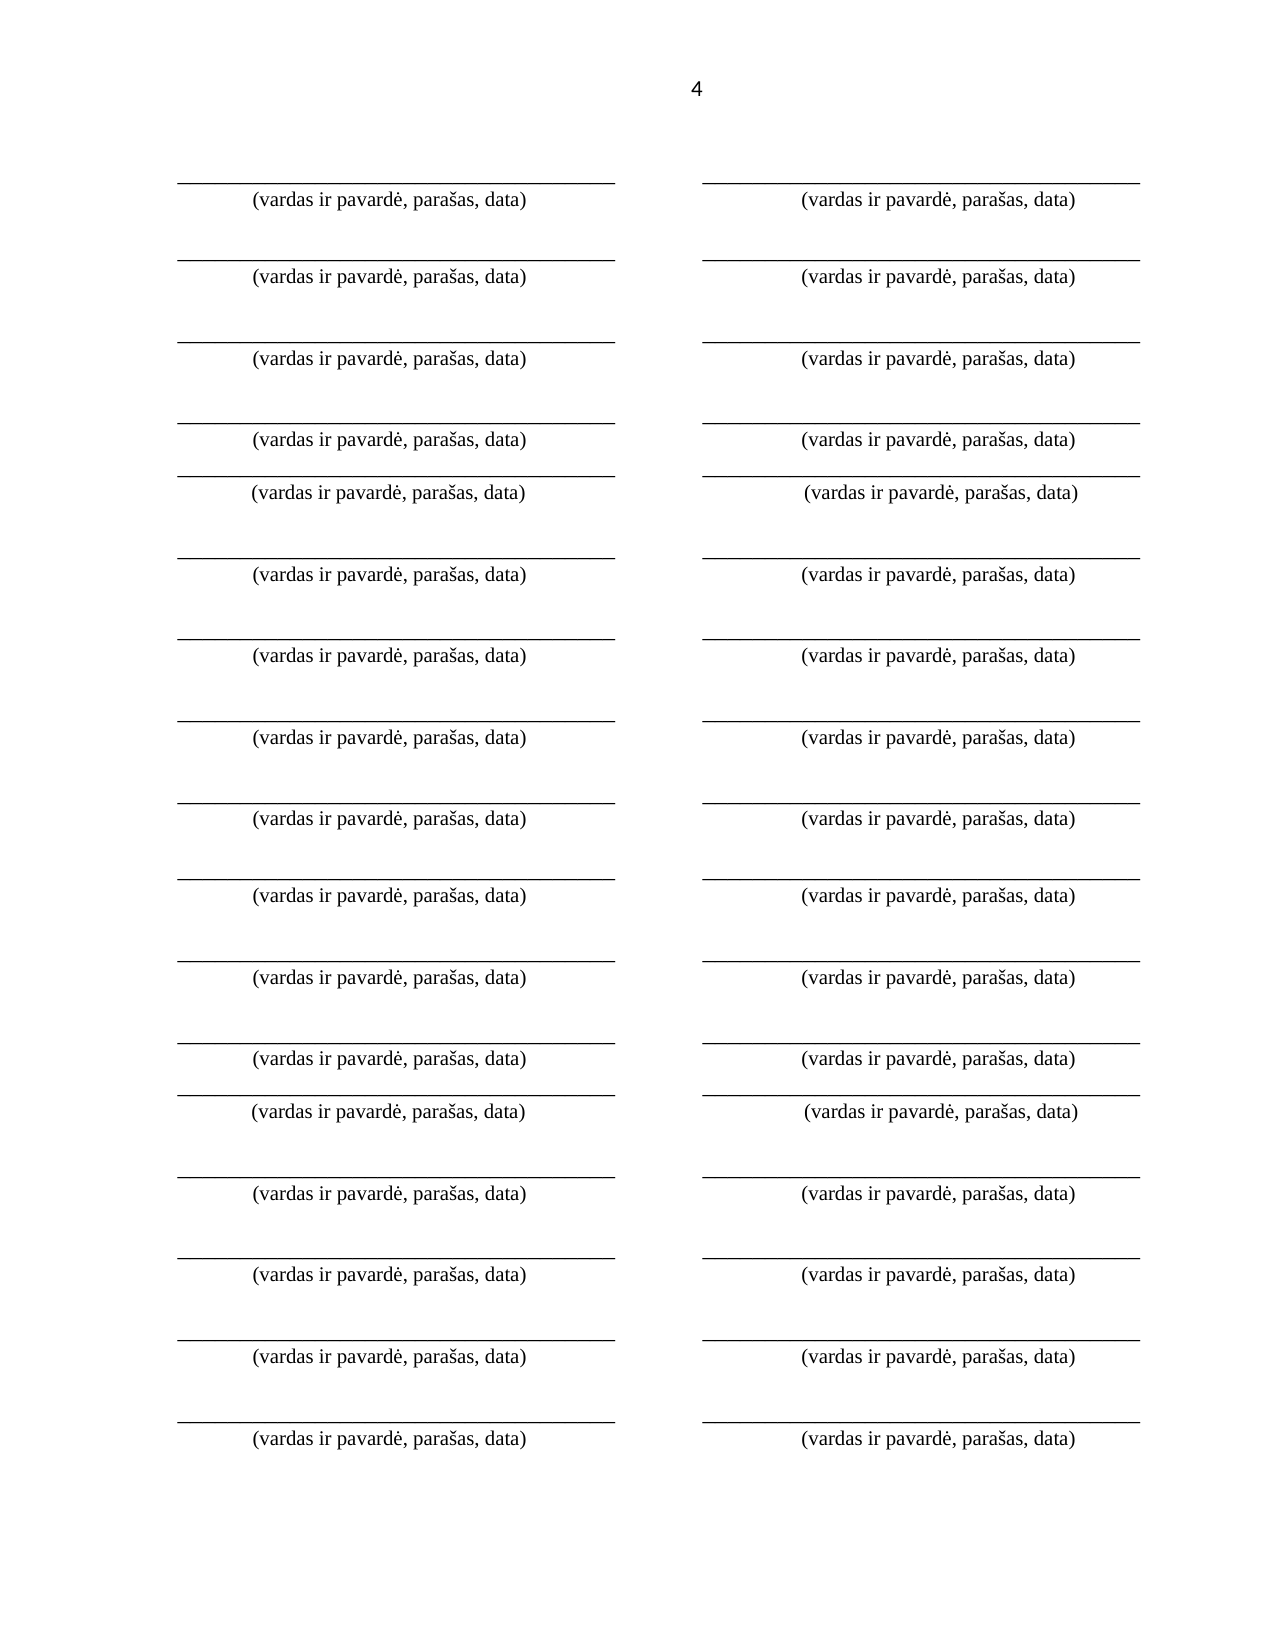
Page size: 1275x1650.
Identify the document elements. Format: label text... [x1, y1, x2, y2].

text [177, 158, 1216, 187]
text (vardas ir pavardė, parašas, data) (vardas ir pavardė, parašas, data) [177, 427, 1216, 451]
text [177, 235, 1216, 264]
text (vardas ir pavardė, parašas, data) (vardas ir pavardė, parašas, data) [177, 480, 1216, 504]
text ___________________________________ ___________________________________ [177, 317, 1216, 346]
text ___________________________________ ___________________________________ [177, 614, 1216, 643]
text (vardas ir pavardė, parašas, data) (vardas ir pavardė, parašas, data) [177, 1181, 1216, 1205]
text (vardas ir pavardė, parašas, data) (vardas ir pavardė, parašas, data) [177, 1046, 1216, 1070]
text (vardas ir pavardė, parašas, data) (vardas ir pavardė, parašas, data) [177, 1425, 1216, 1449]
text ___________________________________ ___________________________________ [177, 1233, 1216, 1262]
text ___________________________________ ___________________________________ [177, 778, 1216, 806]
text ___________________________________ ___________________________________ [177, 398, 1216, 427]
text ___________________________________ ___________________________________ [177, 1152, 1216, 1181]
text ___________________________________ ___________________________________ [177, 1070, 1216, 1099]
text (vardas ir pavardė, parašas, data) (vardas ir pavardė, parašas, data) [177, 264, 1216, 288]
text (vardas ir pavardė, parašas, data) (vardas ir pavardė, parašas, data) [177, 562, 1216, 586]
text (vardas ir pavardė, parašas, data) (vardas ir pavardė, parašas, data) [177, 883, 1216, 907]
text (vardas ir pavardė, parašas, data) (vardas ir pavardė, parašas, data) [177, 806, 1216, 830]
text ___________________________________ ___________________________________ [177, 854, 1216, 883]
text (vardas ir pavardė, parašas, data) (vardas ir pavardė, parašas, data) [177, 643, 1216, 667]
text (vardas ir pavardė, parašas, data) (vardas ir pavardė, parašas, data) [177, 346, 1216, 370]
text ___________________________________ ___________________________________ [177, 936, 1216, 965]
text ___________________________________ ___________________________________ [177, 1315, 1216, 1344]
text (vardas ir pavardė, parašas, data) (vardas ir pavardė, parašas, data) [177, 725, 1216, 749]
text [177, 187, 1216, 211]
text ___________________________________ ___________________________________ [177, 451, 1216, 480]
text (vardas ir pavardė, parašas, data) (vardas ir pavardė, parašas, data) [177, 965, 1216, 989]
text (vardas ir pavardė, parašas, data) (vardas ir pavardė, parašas, data) [177, 1344, 1216, 1368]
text ___________________________________ ___________________________________ [177, 1397, 1216, 1425]
text (vardas ir pavardė, parašas, data) (vardas ir pavardė, parašas, data) [177, 1262, 1216, 1286]
text ___________________________________ ___________________________________ [177, 696, 1216, 725]
text ___________________________________ ___________________________________ [177, 533, 1216, 562]
text ___________________________________ ___________________________________ [177, 1018, 1216, 1046]
text (vardas ir pavardė, parašas, data) (vardas ir pavardė, parašas, data) [177, 1099, 1216, 1123]
